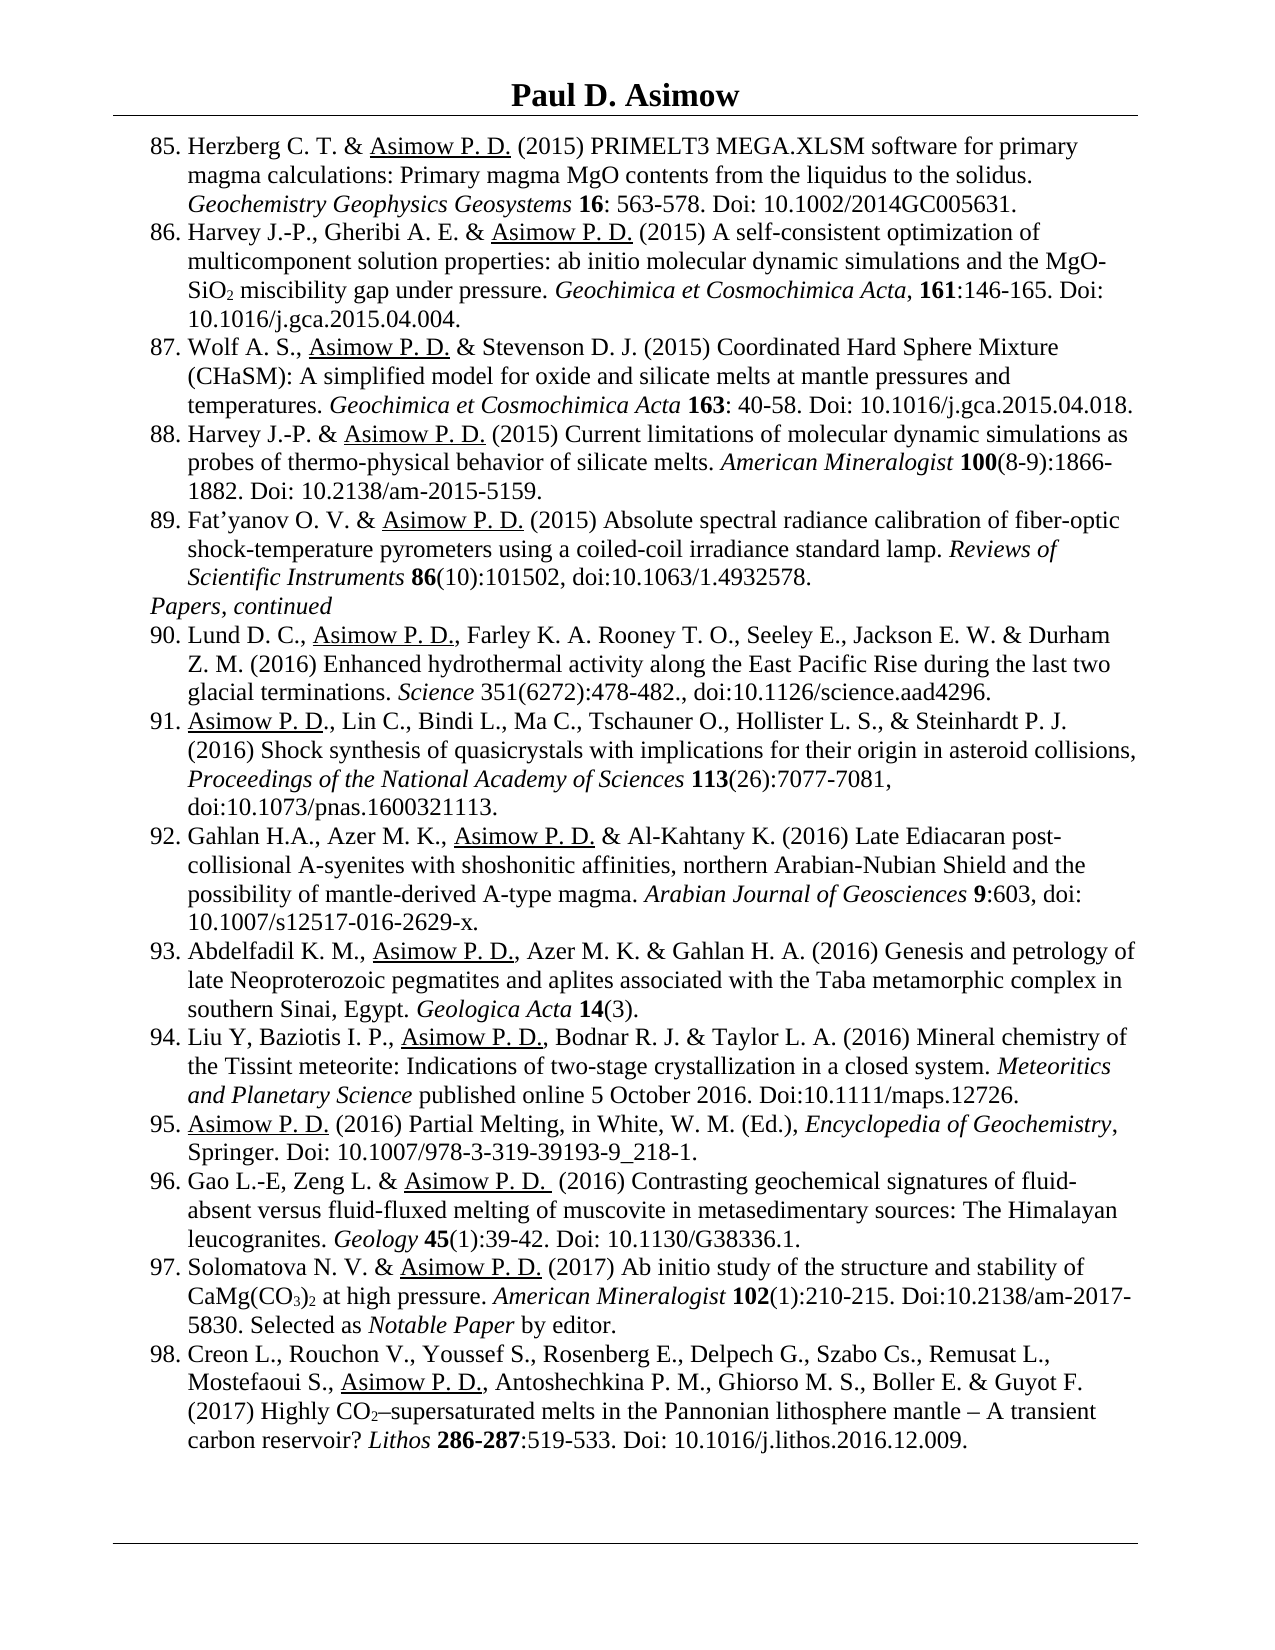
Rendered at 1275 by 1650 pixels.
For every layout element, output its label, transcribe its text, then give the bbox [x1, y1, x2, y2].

list Asimow P. D., Lin C., Bindi L., Ma C., Tschauner O., Hollister L. S., & Steinhardt P. J. (2016) Shock synthesis of quasicrystals with implications for their origin in asteroid collisions, Proceedings of the National Academy of Sciences 113(26):7077-7081, doi:10.1073/pnas.1600321113. [150, 706, 1138, 821]
list Abdelfadil K. M., Asimow P. D., Azer M. K. & Gahlan H. A. (2016) Genesis and petrology of late Neoproterozoic pegmatites and aplites associated with the Taba metamorphic complex in southern Sinai, Egypt. Geologica Acta 14(3). [150, 936, 1138, 1022]
list Asimow P. D. (2016) Partial Melting, in White, W. M. (Ed.), Encyclopedia of Geochemistry, Springer. Doi: 10.1007/978-3-319-39193-9_218-1. [150, 1109, 1138, 1166]
list Harvey J.-P., Gheribi A. E. & Asimow P. D. (2015) A self-consistent optimization of multicomponent solution properties: ab initio molecular dynamic simulations and the MgO-SiO2 miscibility gap under pressure. Geochimica et Cosmochimica Acta, 161:146-165. Doi: 10.1016/j.gca.2015.04.004. [150, 217, 1138, 332]
list Lund D. C., Asimow P. D., Farley K. A. Rooney T. O., Seeley E., Jackson E. W. & Durham Z. M. (2016) Enhanced hydrothermal activity along the East Pacific Rise during the last two glacial terminations. Science 351(6272):478-482., doi:10.1126/science.aad4296. [150, 620, 1138, 706]
list Harvey J.-P. & Asimow P. D. (2015) Current limitations of molecular dynamic simulations as probes of thermo-physical behavior of silicate melts. American Mineralogist 100(8-9):1866-1882. Doi: 10.2138/am-2015-5159. [150, 419, 1138, 505]
list Fat’yanov O. V. & Asimow P. D. (2015) Absolute spectral radiance calibration of fiber-optic shock-temperature pyrometers using a coiled-coil irradiance standard lamp. Reviews of Scientific Instruments 86(10):101502, doi:10.1063/1.4932578. [150, 505, 1138, 591]
text Papers, continued [150, 591, 1138, 620]
list Gao L.-E, Zeng L. & Asimow P. D. (2016) Contrasting geochemical signatures of fluid-absent versus fluid-fluxed melting of muscovite in metasedimentary sources: The Himalayan leucogranites. Geology 45(1):39-42. Doi: 10.1130/G38336.1. [150, 1166, 1138, 1252]
list Gahlan H.A., Azer M. K., Asimow P. D. & Al-Kahtany K. (2016) Late Ediacaran post-collisional A-syenites with shoshonitic affinities, northern Arabian-Nubian Shield and the possibility of mantle-derived A-type magma. Arabian Journal of Geosciences 9:603, doi: 10.1007/s12517-016-2629-x. [150, 821, 1138, 936]
list Herzberg C. T. & Asimow P. D. (2015) PRIMELT3 MEGA.XLSM software for primary magma calculations: Primary magma MgO contents from the liquidus to the solidus. Geochemistry Geophysics Geosystems 16: 563-578. Doi: 10.1002/2014GC005631. [150, 131, 1138, 217]
list Solomatova N. V. & Asimow P. D. (2017) Ab initio study of the structure and stability of CaMg(CO3)2 at high pressure. American Mineralogist 102(1):210-215. Doi:10.2138/am-2017-5830. Selected as Notable Paper by editor. [150, 1252, 1138, 1339]
list Liu Y, Baziotis I. P., Asimow P. D., Bodnar R. J. & Taylor L. A. (2016) Mineral chemistry of the Tissint meteorite: Indications of two-stage crystallization in a closed system. Meteoritics and Planetary Science published online 5 October 2016. Doi:10.1111/maps.12726. [150, 1022, 1138, 1109]
list Creon L., Rouchon V., Youssef S., Rosenberg E., Delpech G., Szabo Cs., Remusat L., Mostefaoui S., Asimow P. D., Antoshechkina P. M., Ghiorso M. S., Boller E. & Guyot F. (2017) Highly CO2–supersaturated melts in the Pannonian lithosphere mantle – A transient carbon reservoir? Lithos 286-287:519-533. Doi: 10.1016/j.lithos.2016.12.009. [150, 1339, 1138, 1454]
list Wolf A. S., Asimow P. D. & Stevenson D. J. (2015) Coordinated Hard Sphere Mixture (CHaSM): A simplified model for oxide and silicate melts at mantle pressures and temperatures. Geochimica et Cosmochimica Acta 163: 40-58. Doi: 10.1016/j.gca.2015.04.018. [150, 332, 1138, 419]
